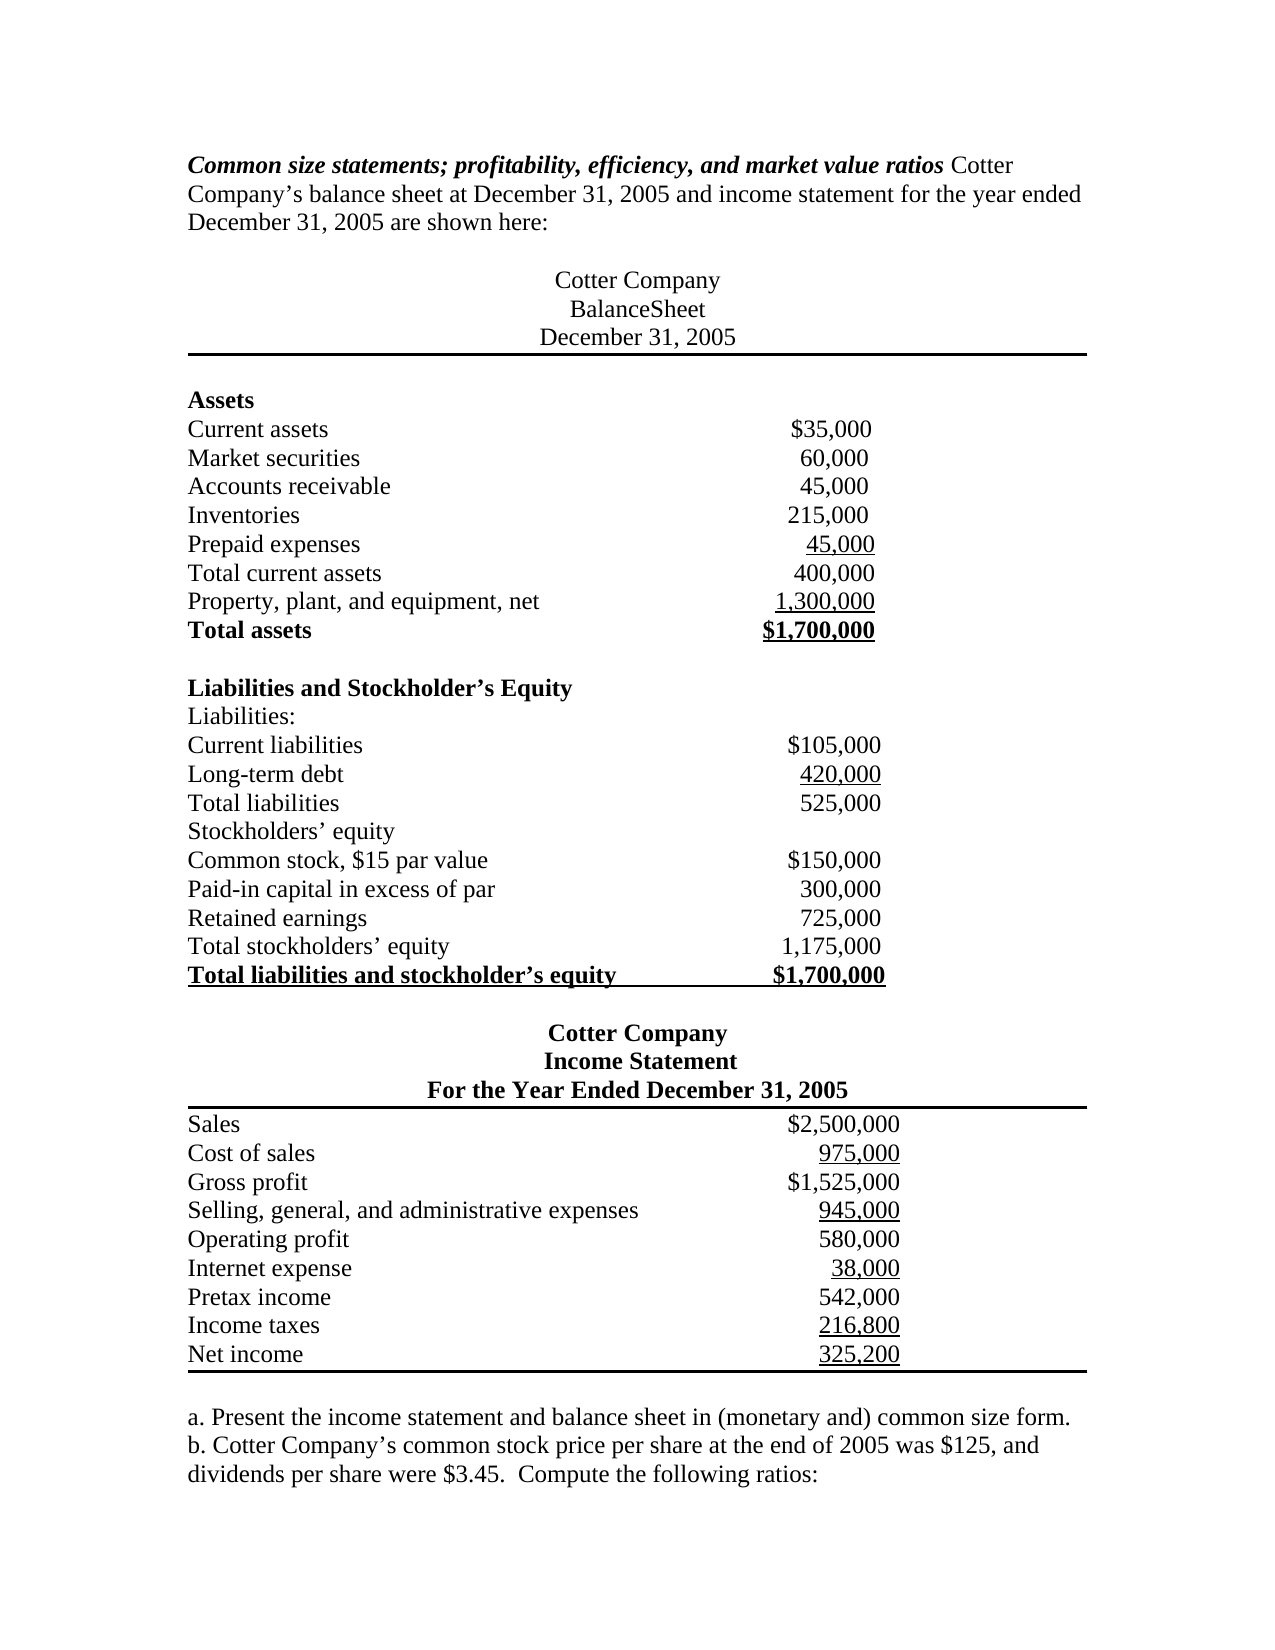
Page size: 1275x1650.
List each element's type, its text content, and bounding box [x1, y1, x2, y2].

text Cost of sales 975,000 [187, 1138, 1087, 1167]
text BalanceSheet [187, 294, 1087, 322]
text Total assets $1,700,000 [187, 615, 1087, 644]
text Stockholders’ equity [187, 816, 1087, 845]
text Inventories 215,000 [187, 500, 1087, 529]
text Income taxes 216,800 [187, 1310, 1087, 1339]
text Total stockholders’ equity 1,175,000 [187, 931, 1087, 960]
text Selling, general, and administrative expenses 945,000 [187, 1195, 1087, 1224]
text Long-term debt 420,000 [187, 759, 1087, 788]
text Net income 325,200 [187, 1339, 1087, 1373]
text Property, plant, and equipment, net 1,300,000 [187, 586, 1087, 615]
text Assets [187, 385, 1087, 414]
text Gross profit $1,525,000 [187, 1167, 1087, 1195]
text Common stock, $15 par value $150,000 [187, 845, 1087, 874]
text Retained earnings 725,000 [187, 903, 1087, 931]
text Pretax income 542,000 [187, 1282, 1087, 1310]
text Total current assets 400,000 [187, 558, 1087, 586]
text Current assets $35,000 [187, 414, 1087, 443]
text Liabilities: [187, 701, 1087, 730]
text Total liabilities 525,000 [187, 788, 1087, 816]
text December 31, 2005 [187, 322, 1087, 356]
text Operating profit 580,000 [187, 1224, 1087, 1253]
text Common size statements; profitability, efficiency, and market value ratios Cotter Company’s balance sheet at December 31, 2005 and income statement for the year ended December 31, 2005 are shown here: [187, 150, 1087, 236]
text Paid-in capital in excess of par 300,000 [187, 874, 1087, 903]
text Market securities 60,000 [187, 443, 1087, 471]
text Current liabilities $105,000 [187, 730, 1087, 759]
text a. Present the income statement and balance sheet in (monetary and) common size form. [187, 1402, 1087, 1431]
text Prepaid expenses 45,000 [187, 529, 1087, 558]
text Income Statement [187, 1046, 1087, 1075]
text Liabilities and Stockholder’s Equity [187, 673, 1087, 701]
text Internet expense 38,000 [187, 1253, 1087, 1282]
text Total liabilities and stockholder’s equity $1,700,000 [187, 960, 1087, 989]
text Sales $2,500,000 [187, 1109, 1087, 1138]
text Cotter Company [187, 265, 1087, 294]
text b. Cotter Company’s common stock price per share at the end of 2005 was $125, and dividends per share were $3.45. Compute the following ratios: [187, 1431, 1087, 1488]
text Accounts receivable 45,000 [187, 471, 1087, 500]
text Cotter Company [187, 1018, 1087, 1046]
text For the Year Ended December 31, 2005 [187, 1075, 1087, 1109]
